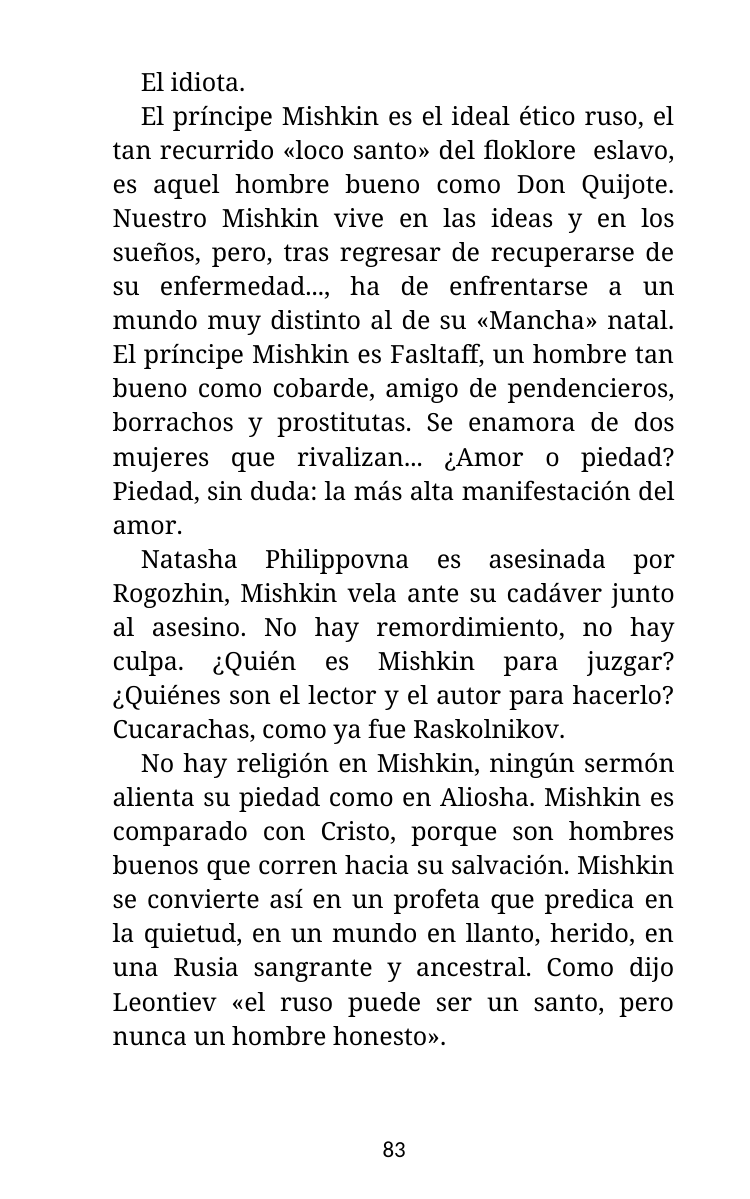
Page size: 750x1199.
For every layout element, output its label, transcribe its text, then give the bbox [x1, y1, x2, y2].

text El idiota. [112, 64, 675, 98]
text El príncipe Mishkin es el ideal ético ruso, el tan recurrido «loco santo» del floklore eslavo, es aquel hombre bueno como Don Quijote. Nuestro Mishkin vive en las ideas y en los sueños, pero, tras regresar de recuperarse de su enfermedad..., ha de enfrentarse a un mundo muy distinto al de su «Mancha» natal. El príncipe Mishkin es Fasltaff, un hombre tan bueno como cobarde, amigo de pendencieros, borrachos y prostitutas. Se enamora de dos mujeres que rivalizan... ¿Amor o piedad? Piedad, sin duda: la más alta manifestación del amor. [112, 98, 675, 541]
text Natasha Philippovna es asesinada por Rogozhin, Mishkin vela ante su cadáver junto al asesino. No hay remordimiento, no hay culpa. ¿Quién es Mishkin para juzgar? ¿Quiénes son el lector y el autor para hacerlo? Cucarachas, como ya fue Raskolnikov. [112, 541, 675, 746]
text No hay religión en Mishkin, ningún sermón alienta su piedad como en Aliosha. Mishkin es comparado con Cristo, porque son hombres buenos que corren hacia su salvación. Mishkin se convierte así en un profeta que predica en la quietud, en un mundo en llanto, herido, en una Rusia sangrante y ancestral. Como dijo Leontiev «el ruso puede ser un santo, pero nunca un hombre honesto». [112, 746, 675, 1052]
